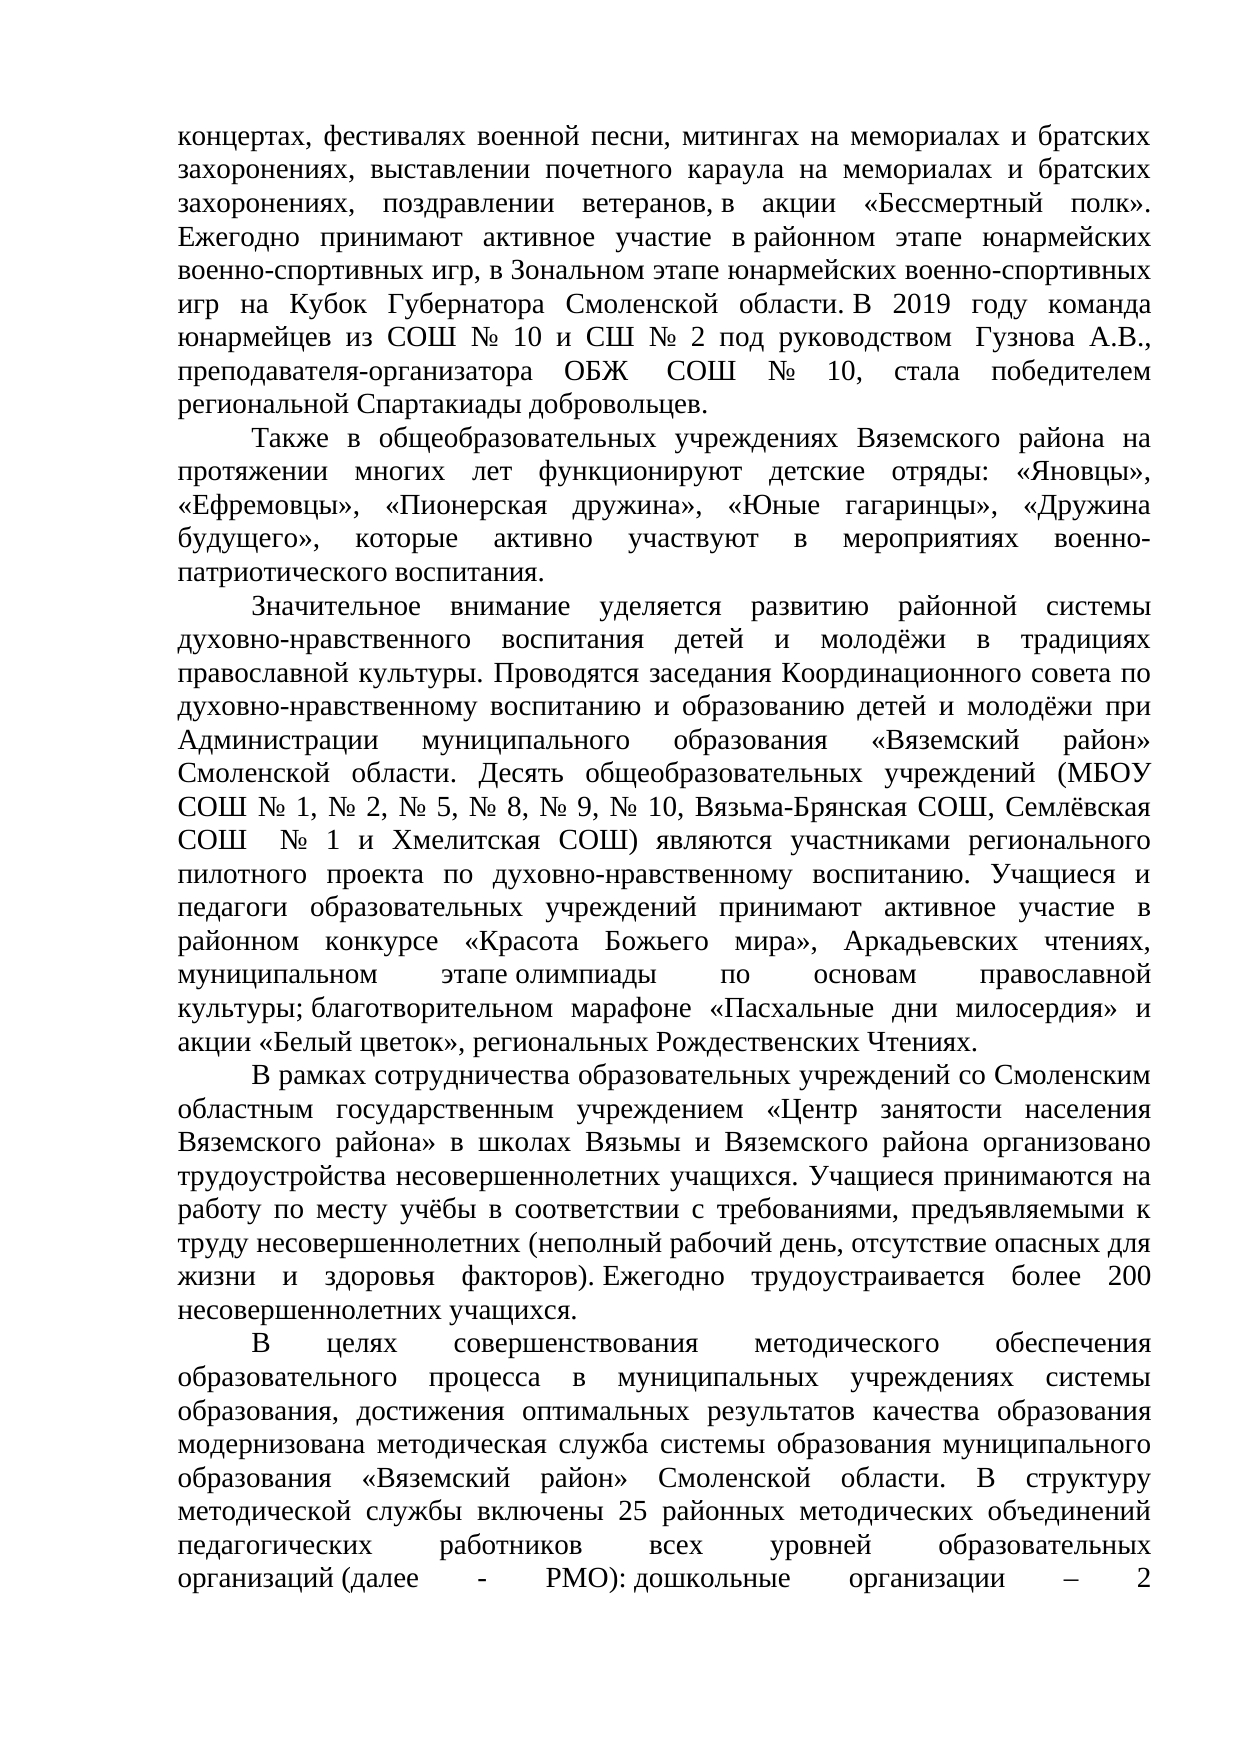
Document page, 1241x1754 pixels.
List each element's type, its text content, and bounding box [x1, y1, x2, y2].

text В рамках сотрудничества образовательных учреждений со Смоленским областным государственным учреждением «Центр занятости населения Вяземского района» в школах Вязьмы и Вяземского района организовано трудоустройства несовершеннолетних учащихся. Учащиеся принимаются на работу по месту учёбы в соответствии с требованиями, предъявляемыми к труду несовершеннолетних (неполный рабочий день, отсутствие опасных для жизни и здоровья факторов). Ежегодно трудоустраивается более 200 несовершеннолетних учащихся. [177, 1057, 1152, 1326]
text Также в общеобразовательных учреждениях Вяземского района на протяжении многих лет функционируют детские отряды: «Яновцы», «Ефремовцы», «Пионерская дружина», «Юные гагаринцы», «Дружина будущего», которые активно участвуют в мероприятиях военно-патриотического воспитания. [177, 420, 1152, 588]
text Значительное внимание уделяется развитию районной системы духовно-нравственного воспитания детей и молодёжи в традициях православной культуры. Проводятся заседания Координационного совета по духовно-нравственному воспитанию и образованию детей и молодёжи при Администрации муниципального образования «Вяземский район» Смоленской области. Десять общеобразовательных учреждений (МБОУ СОШ № 1, № 2, № 5, № 8, № 9, № 10, Вязьма-Брянская СОШ, Семлёвская СОШ № 1 и Хмелитская СОШ) являются участниками регионального пилотного проекта по духовно-нравственному воспитанию. Учащиеся и педагоги образовательных учреждений принимают активное участие в районном конкурсе «Красота Божьего мира», Аркадьевских чтениях, муниципальном этапе олимпиады по основам православной культуры; благотворительном марафоне «Пасхальные дни милосердия» и акции «Белый цветок», региональных Рождественских Чтениях. [177, 588, 1152, 1057]
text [177, 118, 1152, 420]
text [177, 1326, 1152, 1594]
